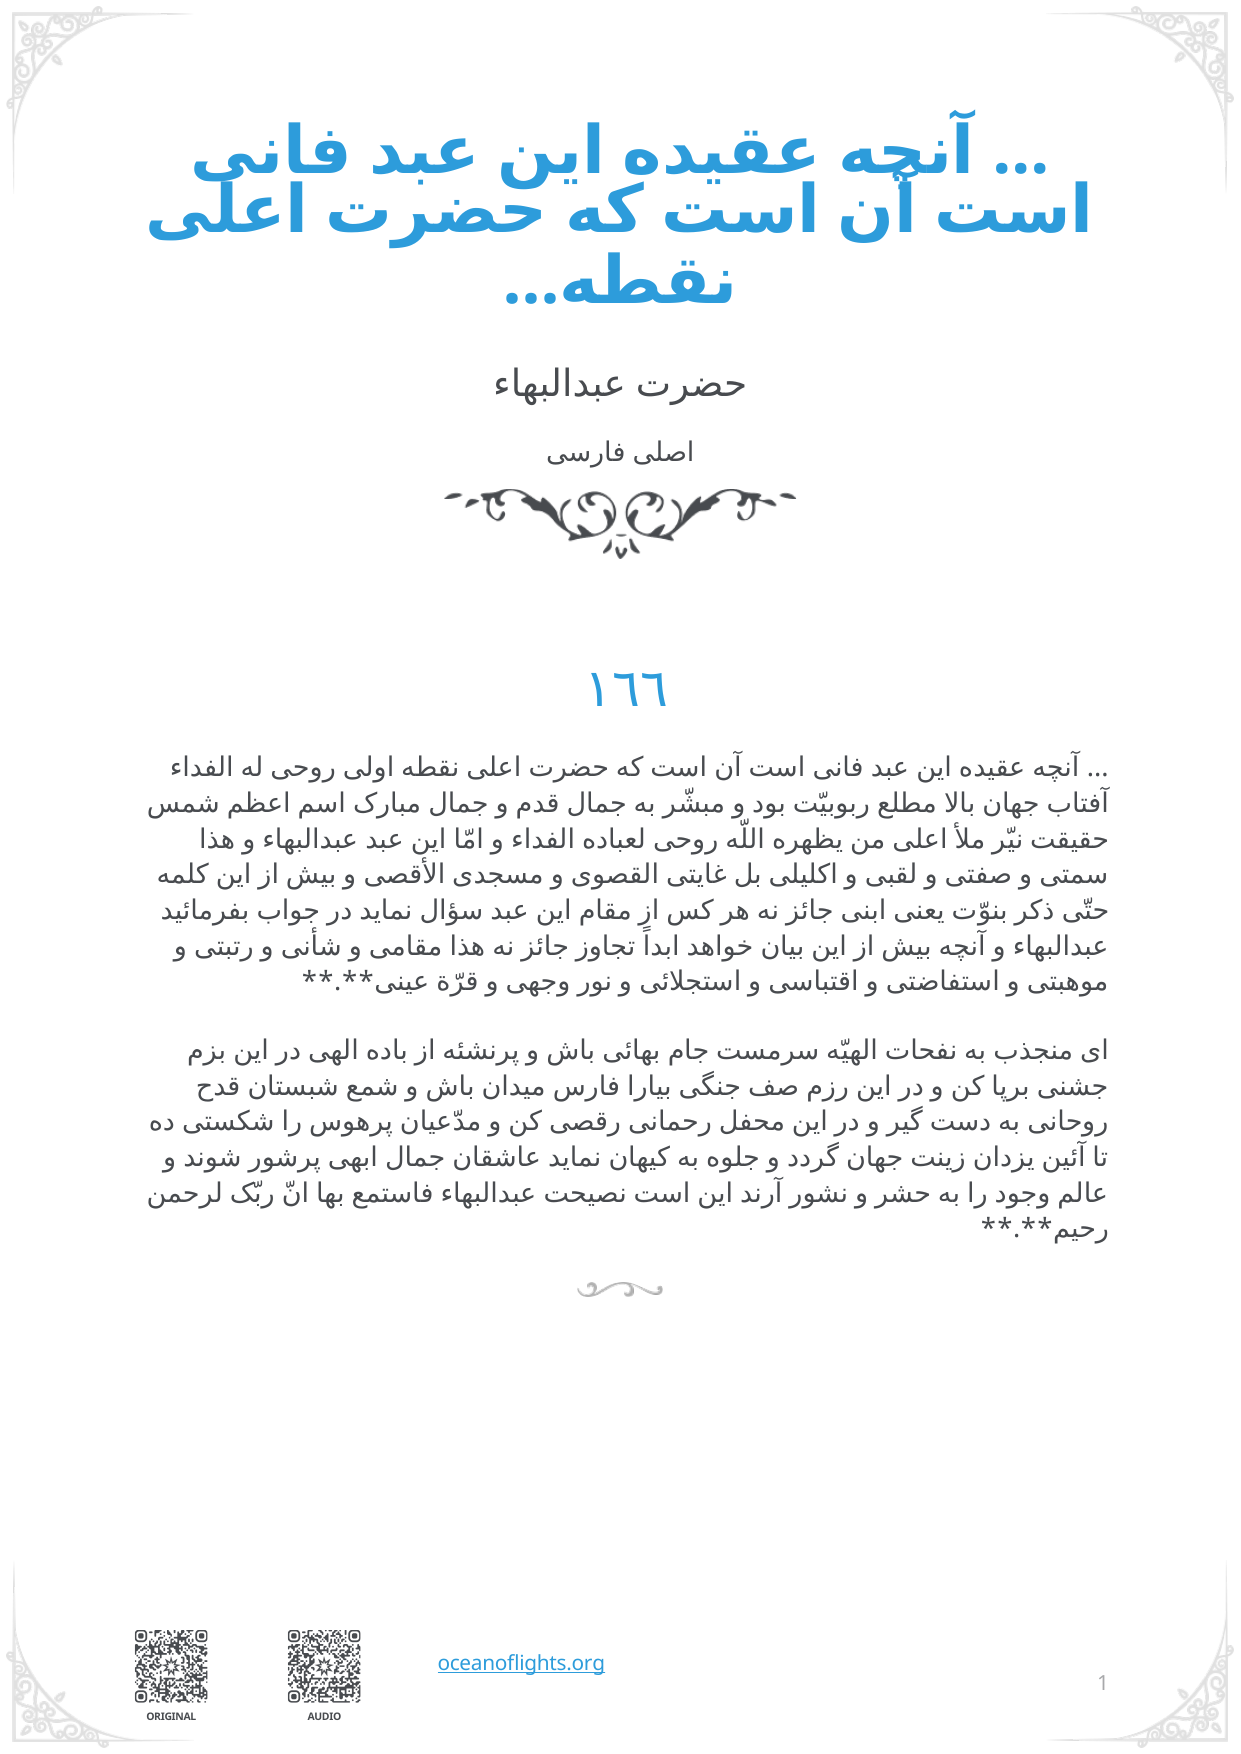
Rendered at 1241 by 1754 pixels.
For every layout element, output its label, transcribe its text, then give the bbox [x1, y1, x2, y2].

picture [577, 1282, 663, 1297]
text ای منجذب به نفحات الهيّه سرمست جام بهائی باش و پرنشئه از باده الهی در اين بزم جشنی برپا کن و در اين رزم صف جنگی بيارا فارس ميدان باش و شمع شبستان قدح روحانی به دست گير و در اين محفل رحمانی رقصی کن و مدّعيان پرهوس را شکستی ده تا آئين يزدان زينت جهان گردد و جلوه به کيهان نمايد عاشقان جمال ابهی پرشور شوند و عالم وجود را به حشر و نشور آرند اين است نصيحت عبدالبهاء فاستمع بها انّ ربّک لرحمن رحيم**.** [131, 1035, 1109, 1249]
text … آنچه عقيده اين عبد فانی است آن است که حضرت اعلی نقطه اولی روحی له الفداء آفتاب جهان بالا مطلع ربوبيّت بود و مبشّر به جمال قدم و جمال مبارک اسم اعظم شمس حقيقت نيّر ملأ اعلی من يظهره اللّه روحی لعباده الفداء و امّا اين عبد عبدالبهاء و هذا سمتی و صفتی و لقبی و اکليلی بل غايتی القصوی و مسجدی الأقصی و بيش از اين کلمه حتّی ذکر بنوّت يعنی ابنی جائز نه هر کس از مقام اين عبد سؤال نمايد در جواب بفرمائيد عبدالبهاء و آنچه بيش از اين بيان خواهد ابداً تجاوز جائز نه هذا مقامی و شأنی و رتبتی و موهبتی و استفاضتی و اقتباسی و استجلائی و نور وجهی و قرّة عينی**.** [131, 753, 1109, 1002]
text حضرت عبدالبهاء [131, 364, 1109, 404]
picture [444, 489, 797, 559]
subtitle ١٦٦ [131, 654, 1109, 719]
picture [1046, 1560, 1234, 1748]
title … آنچه عقيده اين عبد فانی است آن است که حضرت اعلی نقطه… [131, 117, 1109, 331]
text اصلی فارسی [131, 437, 1109, 473]
picture [6, 1560, 208, 1748]
picture [287, 1630, 361, 1703]
picture [6, 6, 194, 194]
picture [1046, 6, 1234, 194]
